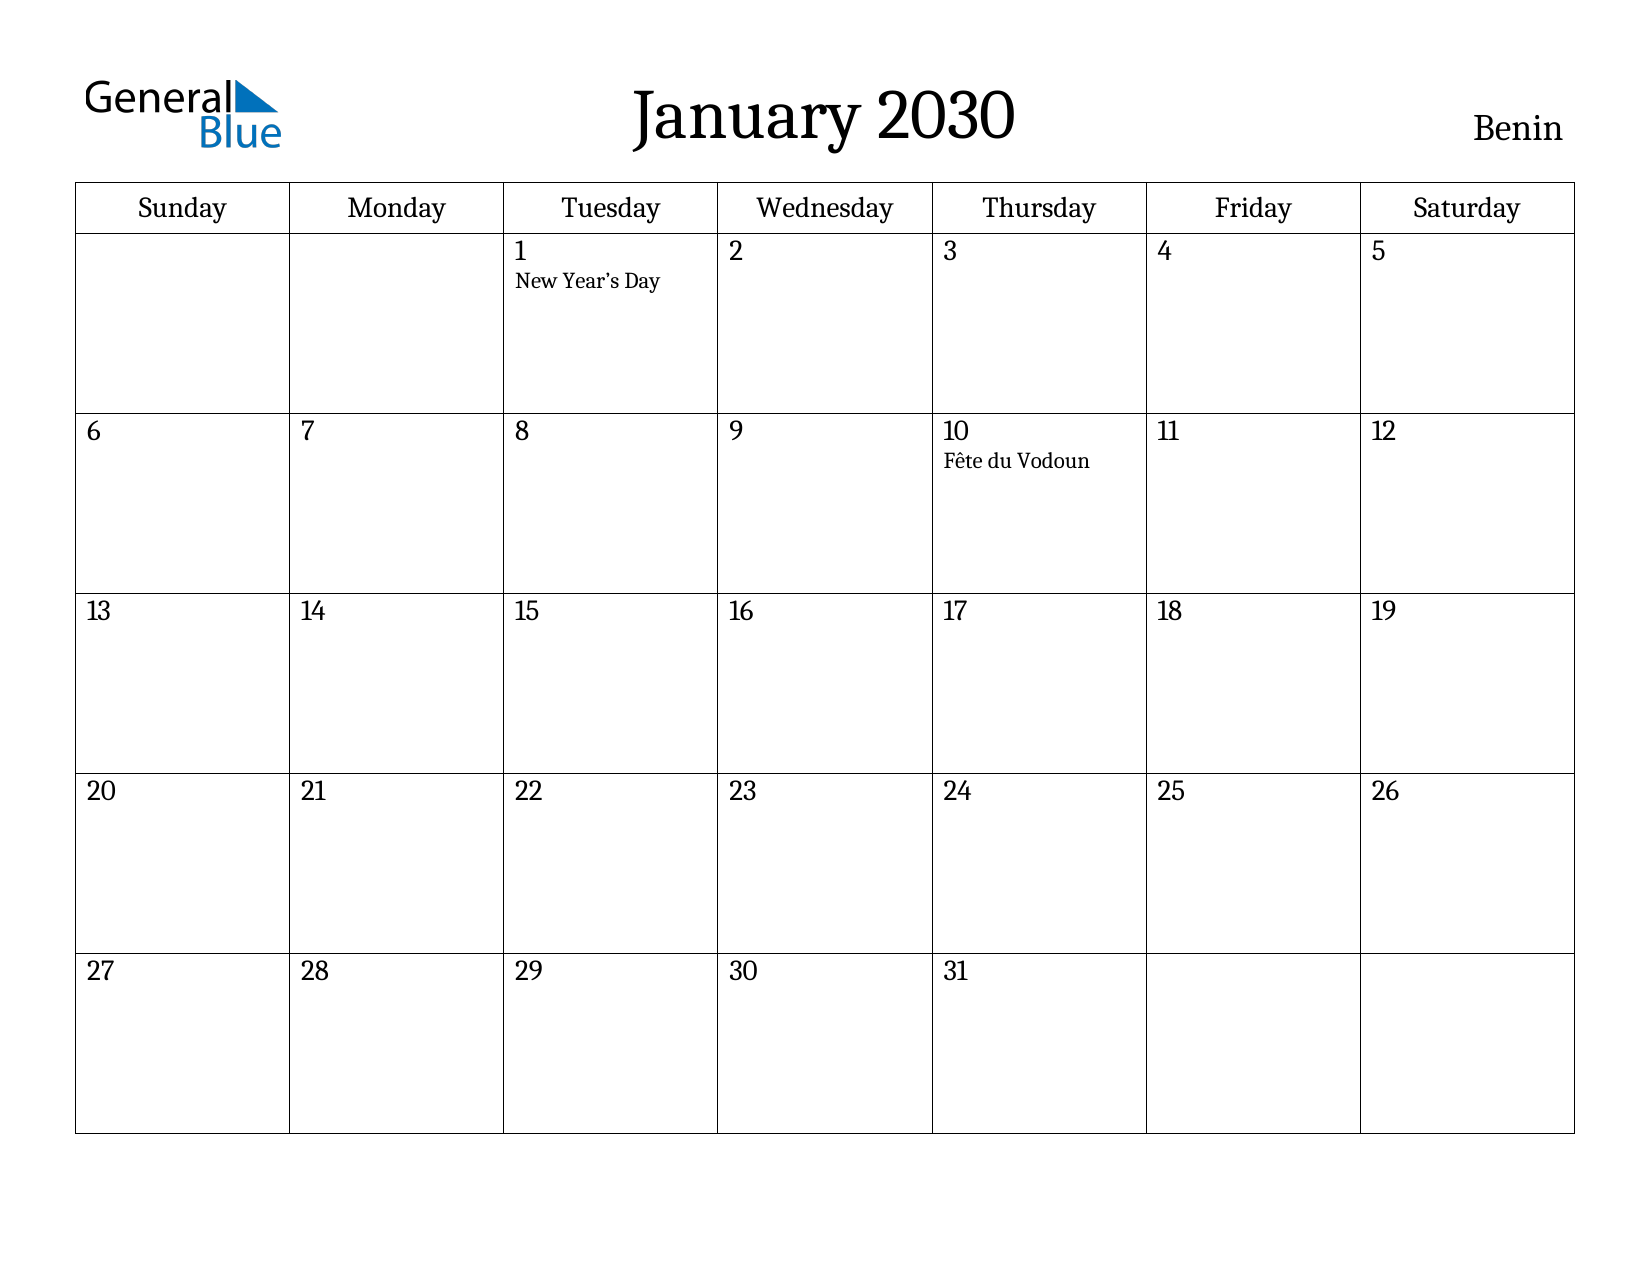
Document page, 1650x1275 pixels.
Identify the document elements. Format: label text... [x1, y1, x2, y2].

table_cell [504, 988, 717, 1133]
table_cell Fête du Vodoun [933, 448, 1146, 593]
table_cell [504, 448, 717, 593]
table_cell Saturday [1361, 183, 1574, 233]
table_cell [504, 627, 717, 773]
table_cell 18 [1147, 594, 1360, 627]
table_cell [290, 267, 503, 413]
table_cell [933, 808, 1146, 953]
table_cell [718, 267, 932, 413]
table_cell New Year’s Day [504, 267, 717, 413]
table_cell [76, 448, 289, 593]
table_cell [290, 808, 503, 953]
table_cell [718, 988, 932, 1133]
table_cell 1 [504, 234, 717, 267]
table_cell [1147, 448, 1360, 593]
table_cell [1147, 267, 1360, 413]
table_cell 7 [290, 414, 503, 447]
table_cell [1147, 988, 1360, 1133]
table_cell [1147, 954, 1360, 987]
table_cell 9 [718, 414, 932, 447]
table_cell [290, 988, 503, 1133]
table_cell [1361, 448, 1574, 593]
table_cell [504, 808, 717, 953]
table_cell 27 [76, 954, 289, 987]
table_cell [76, 234, 289, 267]
table_cell [933, 267, 1146, 413]
table_cell [718, 808, 932, 953]
table_cell 12 [1361, 414, 1574, 447]
table_cell [76, 627, 289, 773]
table_cell 15 [504, 594, 717, 627]
table_cell 10 [933, 414, 1146, 447]
table_cell Tuesday [504, 183, 717, 233]
table_cell 3 [933, 234, 1146, 267]
table_cell Sunday [76, 183, 289, 233]
table_cell 20 [76, 774, 289, 807]
table_cell 30 [718, 954, 932, 987]
table_cell 26 [1361, 774, 1574, 807]
table_header [76, 75, 503, 182]
table_cell Thursday [933, 183, 1146, 233]
table_cell Wednesday [718, 183, 932, 233]
table_cell [76, 267, 289, 413]
table_cell [1361, 954, 1574, 987]
table_cell 13 [76, 594, 289, 627]
table_cell 4 [1147, 234, 1360, 267]
table_cell [1361, 808, 1574, 953]
table_cell [290, 234, 503, 267]
table_cell 29 [504, 954, 717, 987]
table_cell 5 [1361, 234, 1574, 267]
table_header January 2030 [504, 75, 1146, 182]
table_cell [290, 627, 503, 773]
table_cell 25 [1147, 774, 1360, 807]
table_cell [933, 627, 1146, 773]
table_cell [1147, 627, 1360, 773]
table_cell [1361, 267, 1574, 413]
table_cell 31 [933, 954, 1146, 987]
table_cell [76, 808, 289, 953]
table_cell 2 [718, 234, 932, 267]
table_cell 21 [290, 774, 503, 807]
table_cell 23 [718, 774, 932, 807]
picture [86, 80, 281, 148]
table_cell [933, 988, 1146, 1133]
table_cell 24 [933, 774, 1146, 807]
table_cell [1147, 808, 1360, 953]
table_cell [1361, 988, 1574, 1133]
table_cell [718, 627, 932, 773]
table_cell 17 [933, 594, 1146, 627]
table_cell 19 [1361, 594, 1574, 627]
table_cell 22 [504, 774, 717, 807]
table_cell Monday [290, 183, 503, 233]
table_cell 8 [504, 414, 717, 447]
table_cell 28 [290, 954, 503, 987]
table_cell 6 [76, 414, 289, 447]
table_cell [290, 448, 503, 593]
table_cell [1361, 627, 1574, 773]
table_cell [76, 988, 289, 1133]
table_cell [718, 448, 932, 593]
table_cell 11 [1147, 414, 1360, 447]
table_cell Friday [1147, 183, 1360, 233]
table_cell 16 [718, 594, 932, 627]
table_cell 14 [290, 594, 503, 627]
table_header Benin [1146, 75, 1574, 182]
